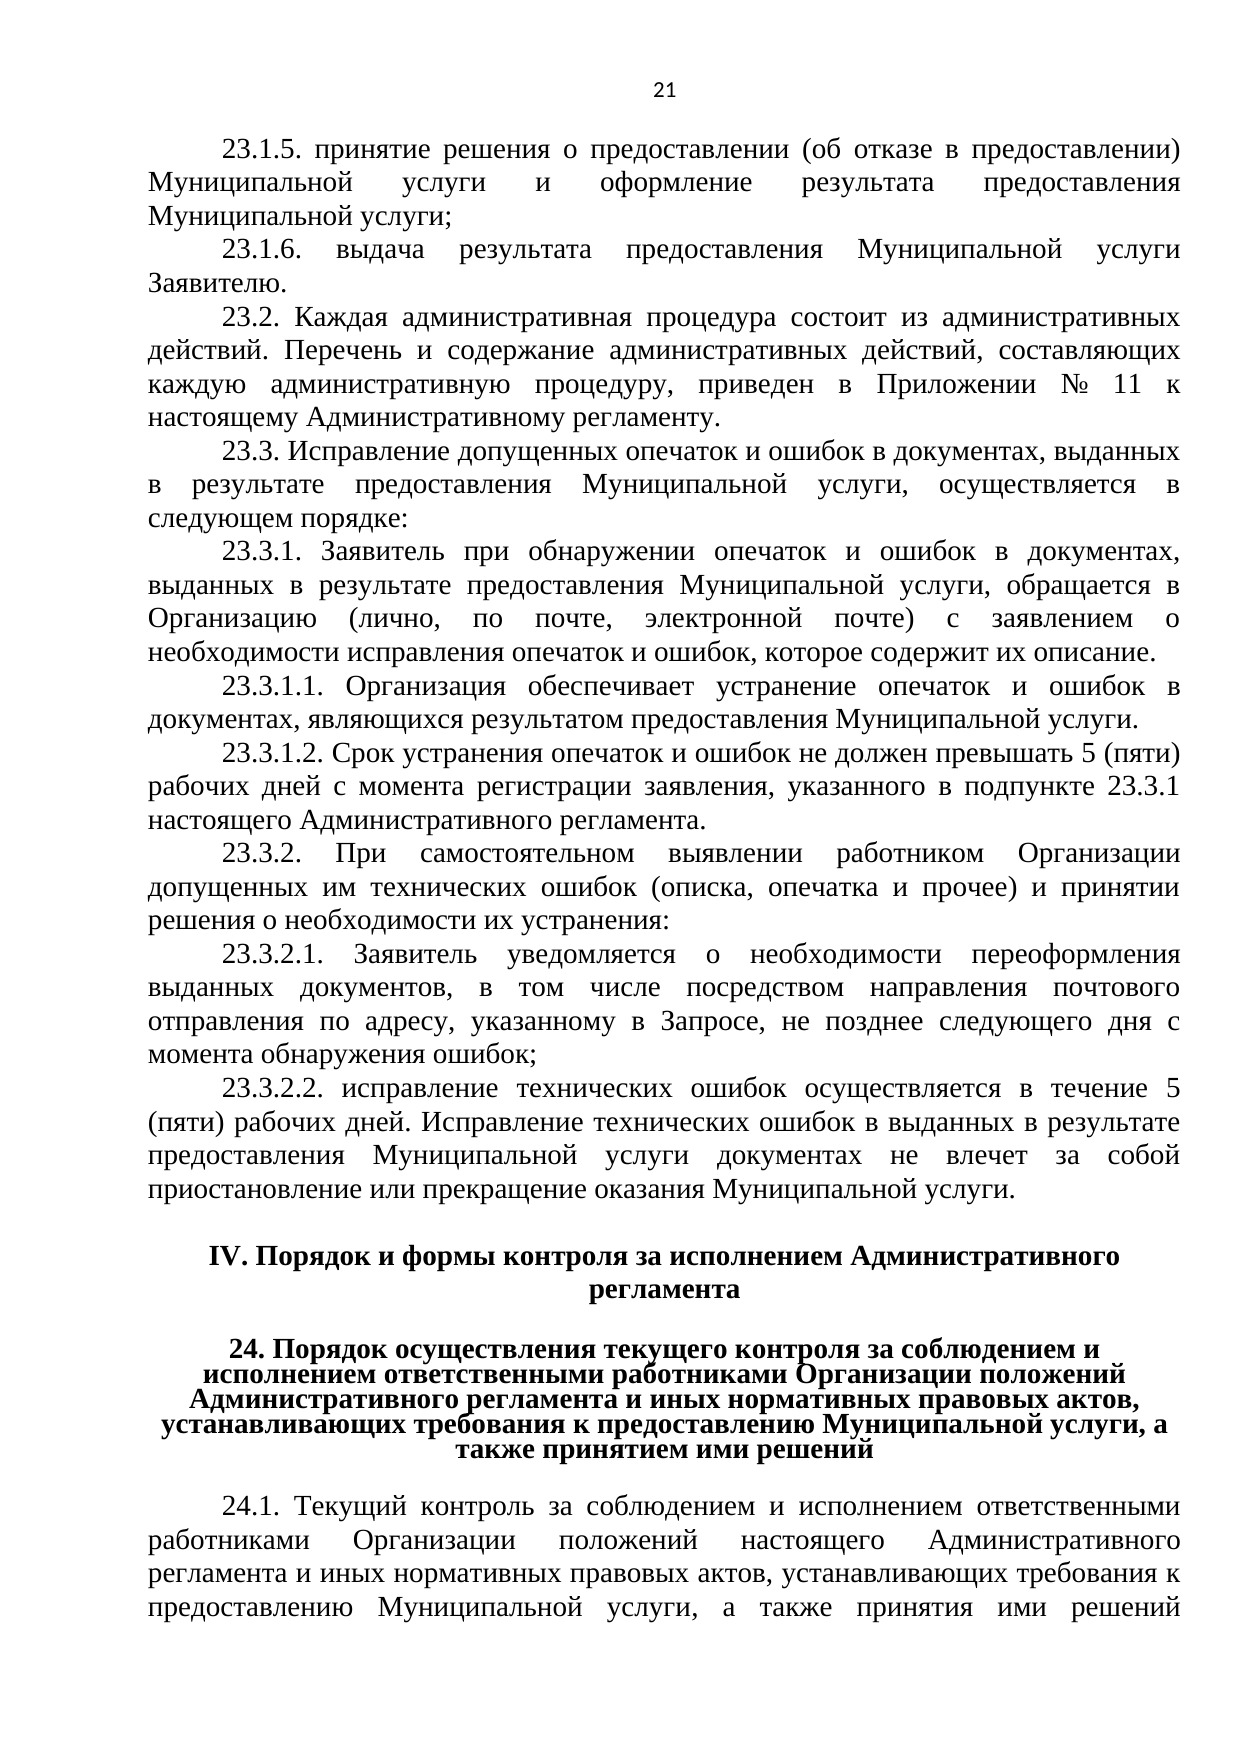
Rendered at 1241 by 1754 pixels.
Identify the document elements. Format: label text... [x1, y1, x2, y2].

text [148, 1488, 1181, 1623]
list 23.1.6. выдача результата предоставления Муниципальной услуги Заявителю. [148, 232, 1181, 299]
text 24. Порядок осуществления текущего контроля за соблюдением и исполнением ответственными работниками Организации положений Административного регламента и иных нормативных правовых актов, устанавливающих требования к предоставлению Муниципальной услуги, а также принятием ими решений [148, 1338, 1181, 1463]
list 23.2. Каждая административная процедура состоит из административных действий. Перечень и содержание административных действий, составляющих каждую административную процедуру, приведен в Приложении № 11 к настоящему Административному регламенту. [148, 299, 1181, 433]
list 23.3.2. При самостоятельном выявлении работником Организации допущенных им технических ошибок (описка, опечатка и прочее) и принятии решения о необходимости их устранения: [148, 835, 1181, 936]
list 23.1.5. принятие решения о предоставлении (об отказе в предоставлении) Муниципальной услуги и оформление результата предоставления Муниципальной услуги; [148, 131, 1181, 232]
list 23.3.1.2. Срок устранения опечаток и ошибок не должен превышать 5 (пяти) рабочих дней с момента регистрации заявления, указанного в подпункте 23.3.1 настоящего Административного регламента. [148, 735, 1181, 835]
list 23.3.1. Заявитель при обнаружении опечаток и ошибок в документах, выданных в результате предоставления Муниципальной услуги, обращается в Организацию (лично, по почте, электронной почте) с заявлением о необходимости исправления опечаток и ошибок, которое содержит их описание. [148, 533, 1181, 668]
list 23.3.1.1. Организация обеспечивает устранение опечаток и ошибок в документах, являющихся результатом предоставления Муниципальной услуги. [148, 668, 1181, 735]
list 23.3. Исправление допущенных опечаток и ошибок в документах, выданных в результате предоставления Муниципальной услуги, осуществляется в следующем порядке: [148, 433, 1181, 533]
text IV. Порядок и формы контроля за исполнением Административного регламента [148, 1238, 1181, 1305]
list 23.3.2.1. Заявитель уведомляется о необходимости переоформления выданных документов, в том числе посредством направления почтового отправления по адресу, указанному в Запросе, не позднее следующего дня с момента обнаружения ошибок; [148, 936, 1181, 1070]
list 23.3.2.2. исправление технических ошибок осуществляется в течение 5 (пяти) рабочих дней. Исправление технических ошибок в выданных в результате предоставления Муниципальной услуги документах не влечет за собой приостановление или прекращение оказания Муниципальной услуги. [148, 1070, 1181, 1204]
